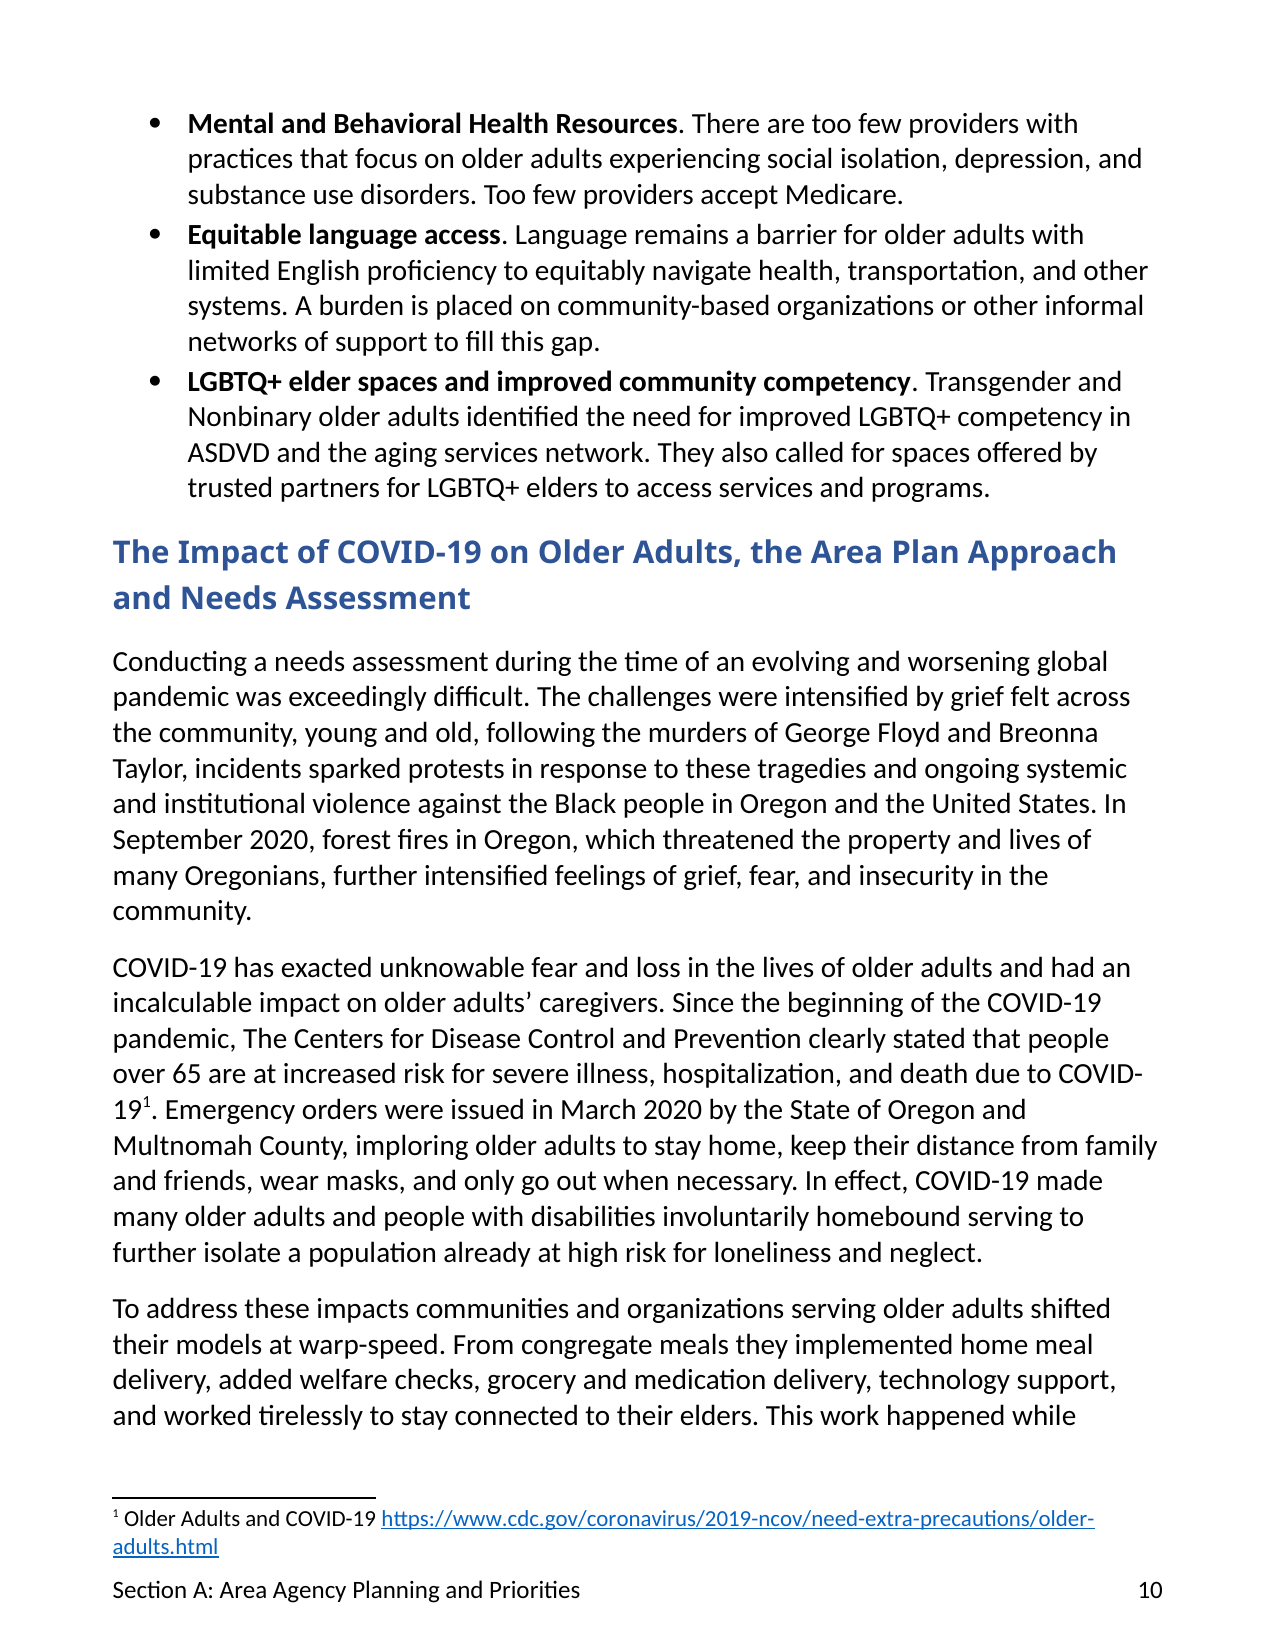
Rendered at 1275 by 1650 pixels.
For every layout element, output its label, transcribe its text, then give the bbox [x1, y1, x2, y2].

subtitle The Impact of COVID-19 on Older Adults, the Area Plan Approach and Needs Assessment [112, 530, 1162, 619]
list Equitable language access. Language remains a barrier for older adults with limited English proficiency to equitably navigate health, transportation, and other systems. A burden is placed on community-based organizations or other informal networks of support to fill this gap. [150, 216, 1162, 358]
text Conducting a needs assessment during the time of an evolving and worsening global pandemic was exceedingly difficult. The challenges were intensified by grief felt across the community, young and old, following the murders of George Floyd and Breonna Taylor, incidents sparked protests in response to these tragedies and ongoing systemic and institutional violence against the Black people in Oregon and the United States. In September 2020, forest fires in Oregon, which threatened the property and lives of many Oregonians, further intensified feelings of grief, fear, and insecurity in the community. [112, 643, 1162, 928]
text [112, 1290, 1162, 1433]
list LGBTQ+ elder spaces and improved community competency. Transgender and Nonbinary older adults identified the need for improved LGBTQ+ competency in ASDVD and the aging services network. They also called for spaces offered by trusted partners for LGBTQ+ elders to access services and programs. [150, 363, 1162, 505]
list Mental and Behavioral Health Resources. There are too few providers with practices that focus on older adults experiencing social isolation, depression, and substance use disorders. Too few providers accept Medicare. [150, 105, 1162, 212]
text COVID-19 has exacted unknowable fear and loss in the lives of older adults and had an incalculable impact on older adults’ caregivers. Since the beginning of the COVID-19 pandemic, The Centers for Disease Control and Prevention clearly stated that people over 65 are at increased risk for severe illness, hospitalization, and death due to COVID-19. Emergency orders were issued in March 2020 by the State of Oregon and Multnomah County, imploring older adults to stay home, keep their distance from family and friends, wear masks, and only go out when necessary. In effect, COVID-19 made many older adults and people with disabilities involuntarily homebound serving to further isolate a population already at high risk for loneliness and neglect. [112, 949, 1162, 1269]
